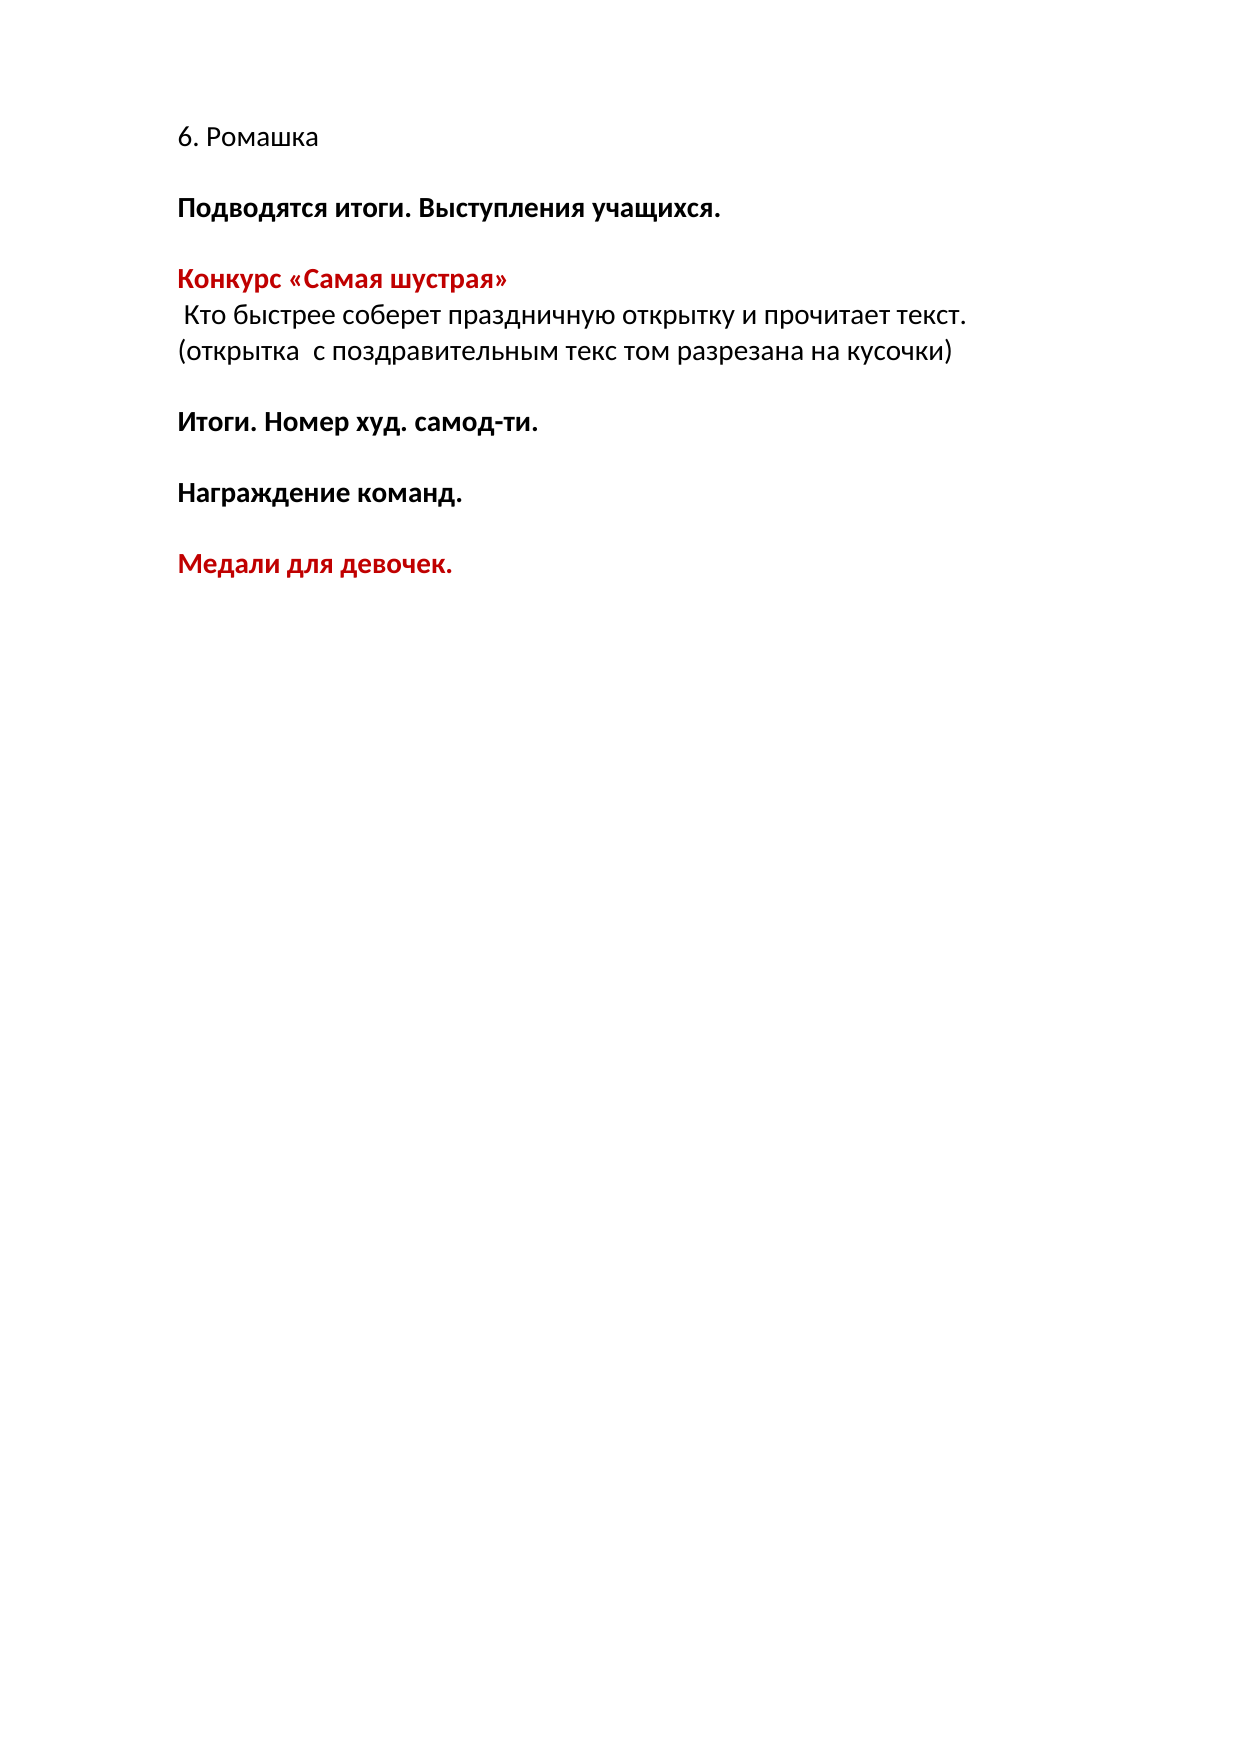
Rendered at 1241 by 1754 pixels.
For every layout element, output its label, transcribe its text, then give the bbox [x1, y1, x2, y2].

text Итоги. Номер худ. самод-ти. [177, 403, 1152, 439]
text Медали для девочек. [177, 546, 1152, 581]
text Конкурс «Самая шустрая» [177, 261, 1152, 296]
text Подводятся итоги. Выступления учащихся. [177, 189, 1152, 225]
text 6. Ромашка [177, 118, 1152, 154]
text Кто быстрее соберет праздничную открытку и прочитает текст. [177, 296, 1152, 332]
text Награждение команд. [177, 474, 1152, 510]
text (открытка с поздравительным текс том разрезана на кусочки) [177, 332, 1152, 367]
